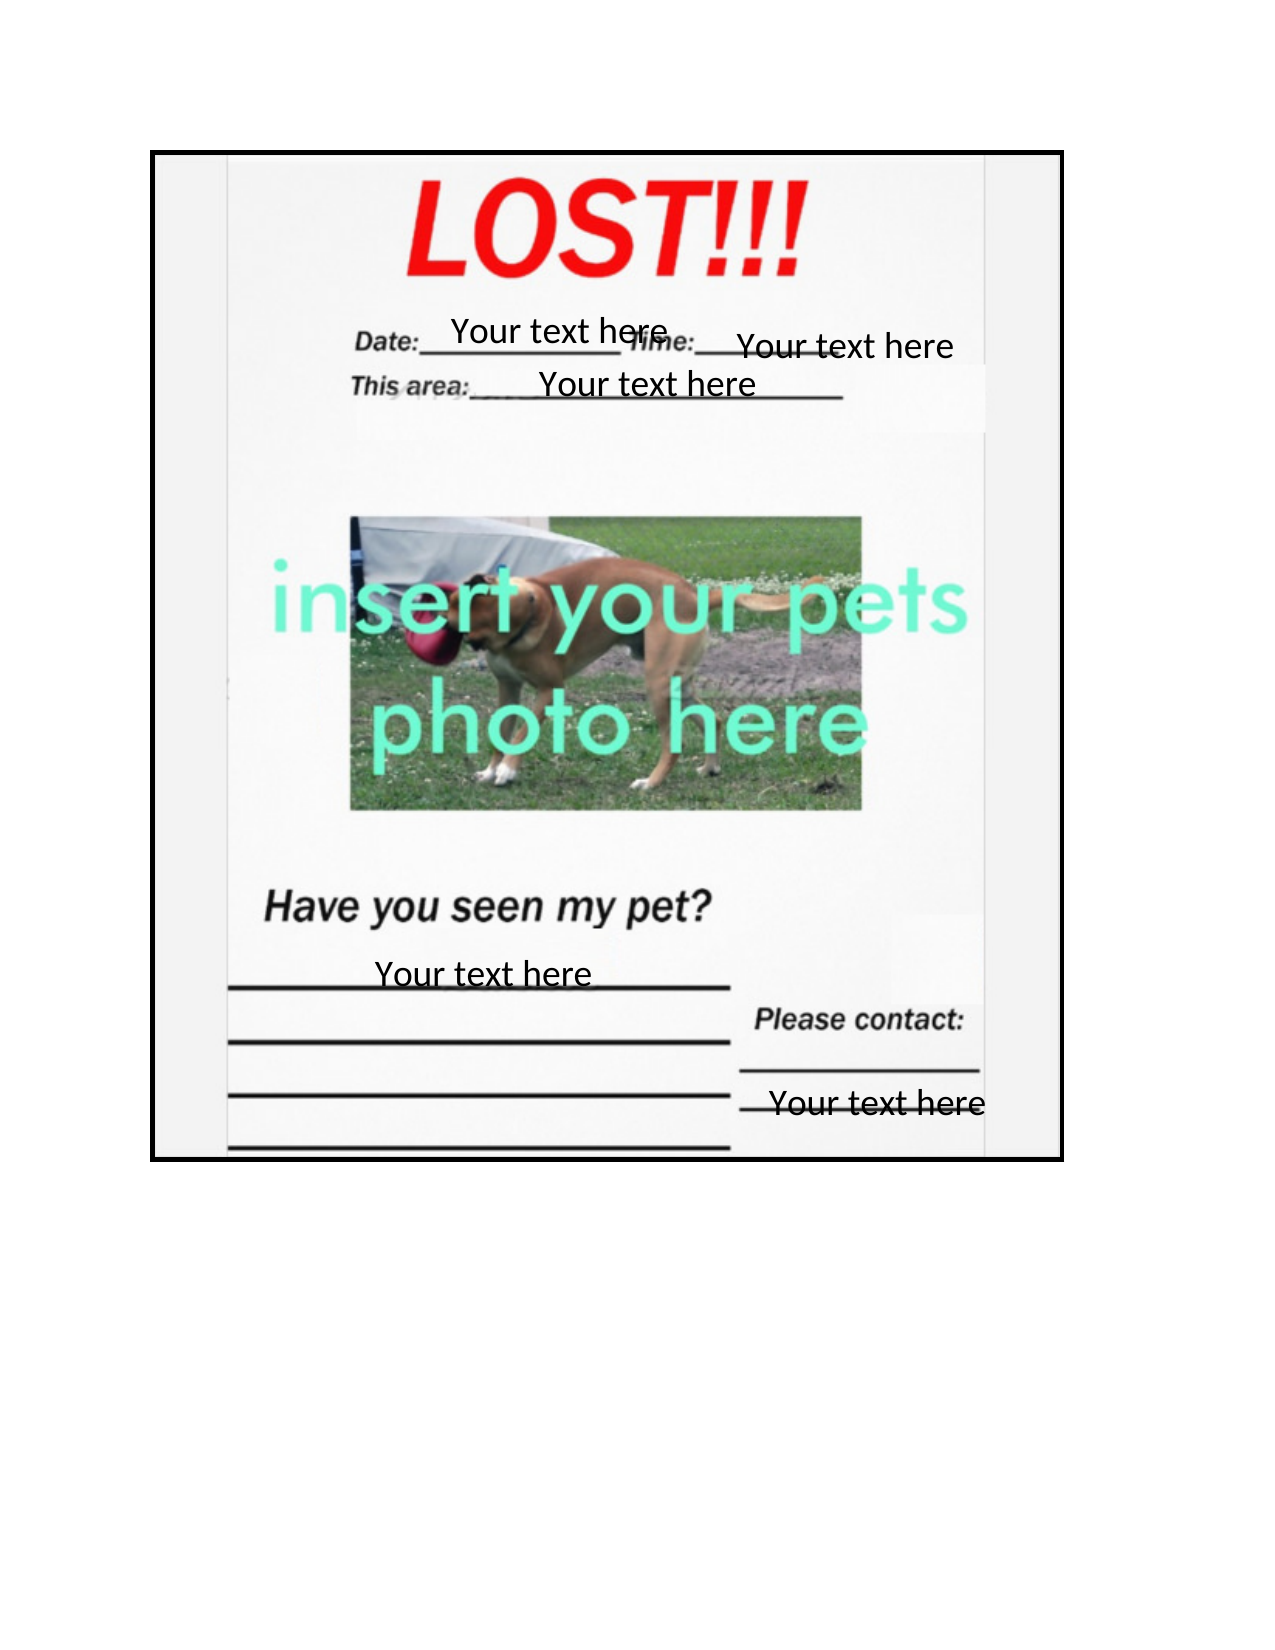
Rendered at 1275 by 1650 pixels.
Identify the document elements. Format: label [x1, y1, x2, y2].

picture [155, 155, 1060, 1157]
